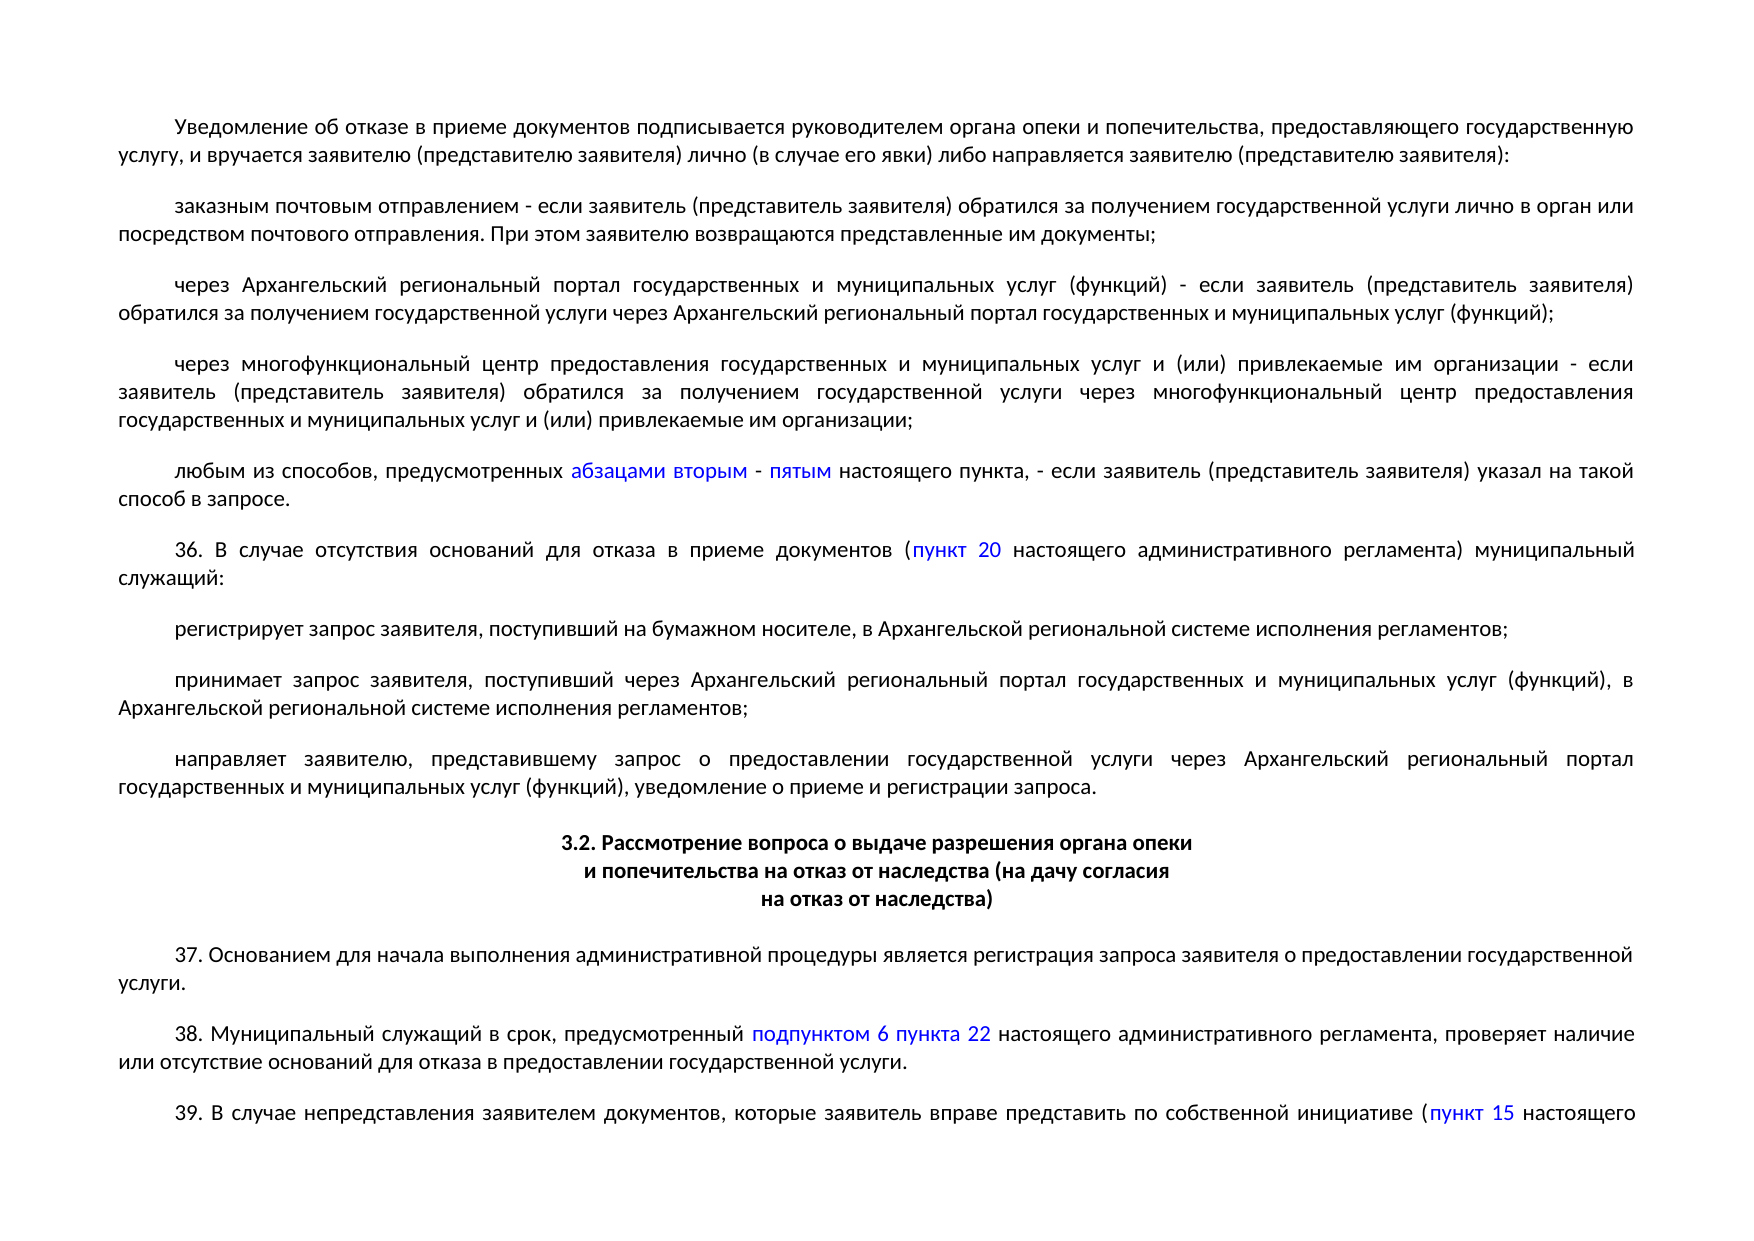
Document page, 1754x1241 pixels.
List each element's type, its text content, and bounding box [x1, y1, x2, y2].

text 36. В случае отсутствия оснований для отказа в приеме документов (пункт 20 настоящего административного регламента) муниципальный служащий: [118, 535, 1636, 591]
text любым из способов, предусмотренных абзацами вторым - пятым настоящего пункта, - если заявитель (представитель заявителя) указал на такой способ в запросе. [118, 456, 1636, 512]
title на отказ от наследства) [118, 884, 1636, 912]
text через многофункциональный центр предоставления государственных и муниципальных услуг и (или) привлекаемые им организации - если заявитель (представитель заявителя) обратился за получением государственной услуги через многофункциональный центр предоставления государственных и муниципальных услуг и (или) привлекаемые им организации; [118, 349, 1636, 433]
text направляет заявителю, представившему запрос о предоставлении государственной услуги через Архангельский региональный портал государственных и муниципальных услуг (функций), уведомление о приеме и регистрации запроса. [118, 744, 1636, 800]
text Уведомление об отказе в приеме документов подписывается руководителем органа опеки и попечительства, предоставляющего государственную услугу, и вручается заявителю (представителю заявителя) лично (в случае его явки) либо направляется заявителю (представителю заявителя): [118, 112, 1636, 168]
title и попечительства на отказ от наследства (на дачу согласия [118, 856, 1636, 884]
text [118, 1098, 1636, 1126]
text принимает запрос заявителя, поступивший через Архангельский региональный портал государственных и муниципальных услуг (функций), в Архангельской региональной системе исполнения регламентов; [118, 665, 1636, 721]
text регистрирует запрос заявителя, поступивший на бумажном носителе, в Архангельской региональной системе исполнения регламентов; [118, 614, 1636, 642]
text через Архангельский региональный портал государственных и муниципальных услуг (функций) - если заявитель (представитель заявителя) обратился за получением государственной услуги через Архангельский региональный портал государственных и муниципальных услуг (функций); [118, 270, 1636, 326]
text заказным почтовым отправлением - если заявитель (представитель заявителя) обратился за получением государственной услуги лично в орган или посредством почтового отправления. При этом заявителю возвращаются представленные им документы; [118, 191, 1636, 247]
text 37. Основанием для начала выполнения административной процедуры является регистрация запроса заявителя о предоставлении государственной услуги. [118, 940, 1636, 996]
text 38. Муниципальный служащий в срок, предусмотренный подпунктом 6 пункта 22 настоящего административного регламента, проверяет наличие или отсутствие оснований для отказа в предоставлении государственной услуги. [118, 1019, 1636, 1075]
title 3.2. Рассмотрение вопроса о выдаче разрешения органа опеки [118, 828, 1636, 856]
